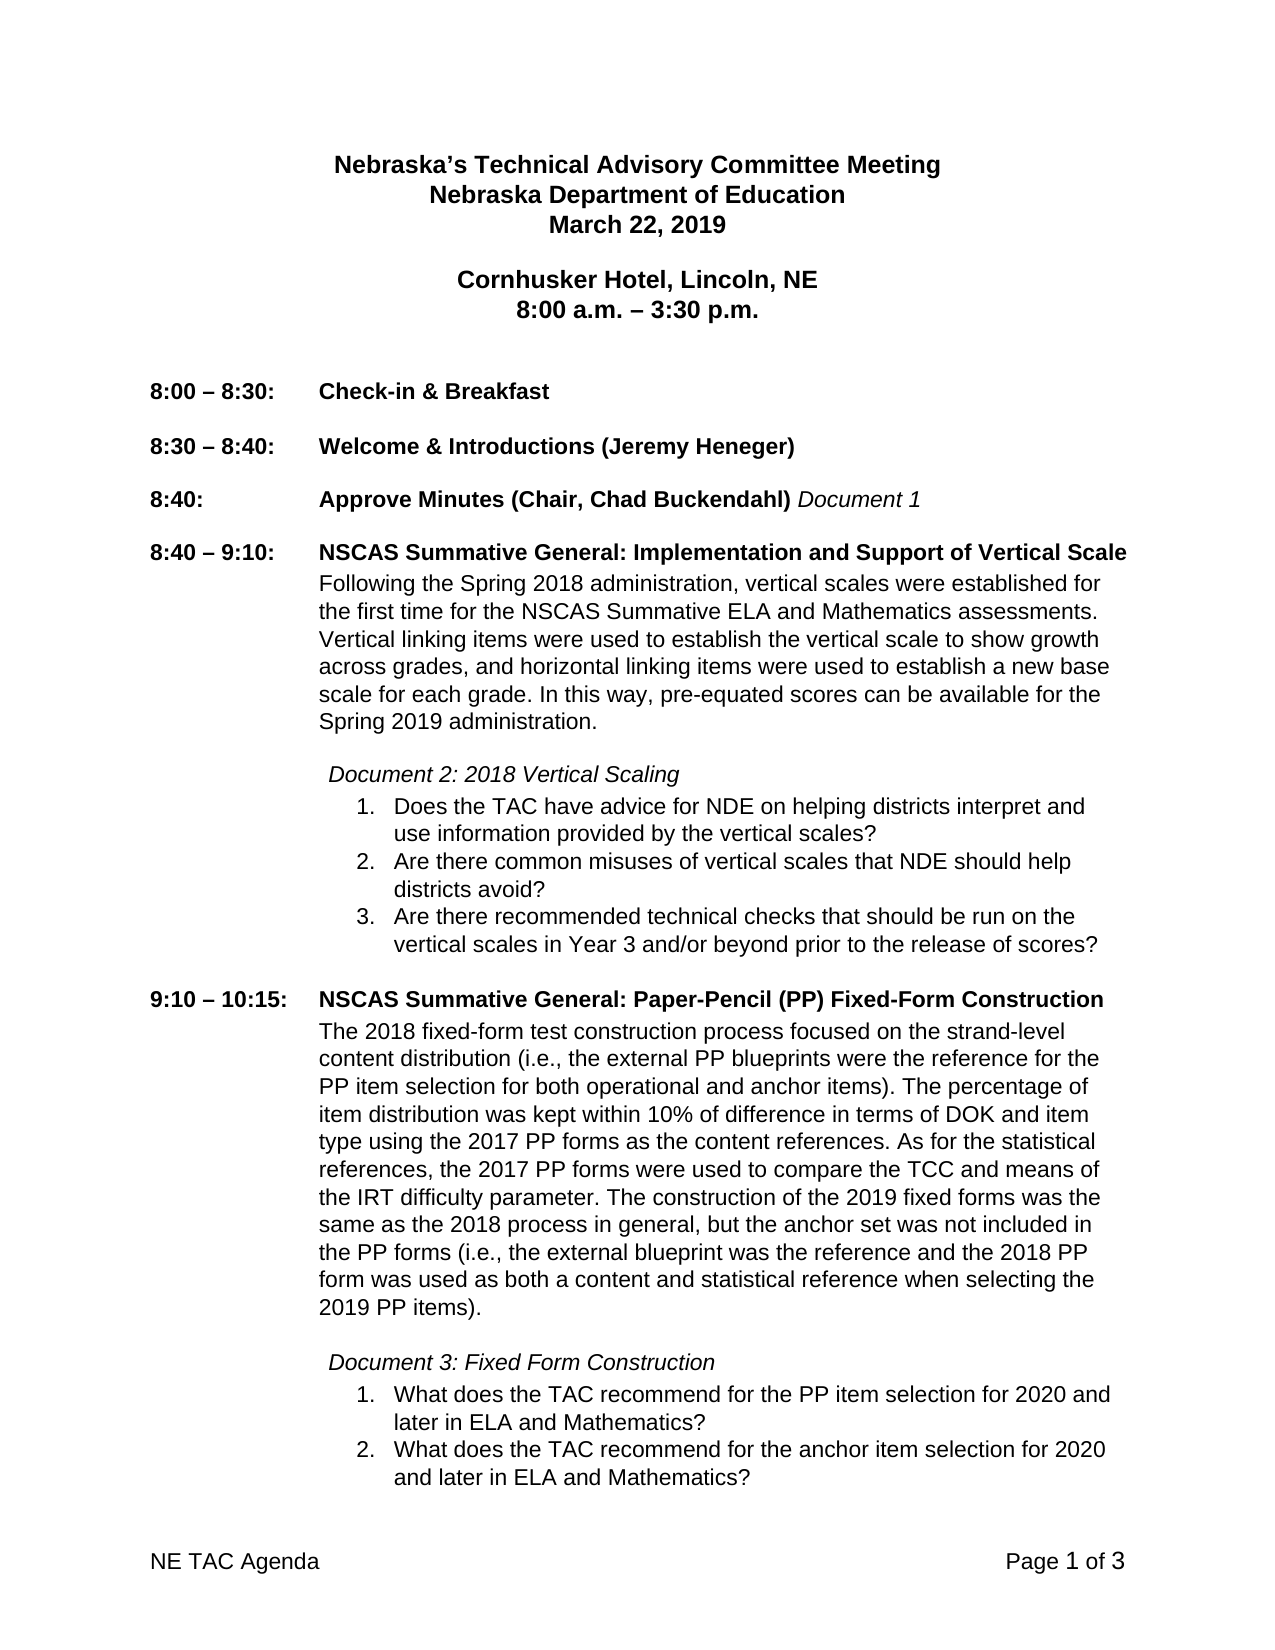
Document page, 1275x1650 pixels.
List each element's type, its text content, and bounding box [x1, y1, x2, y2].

text 8:00 – 8:30: Check-in & Breakfast [150, 378, 1125, 404]
list Are there common misuses of vertical scales that NDE should help districts avoid? [356, 848, 1125, 902]
text 8:40 – 9:10: NSCAS Summative General: Implementation and Support of Vertical Scale [150, 538, 1134, 565]
text 8:30 – 8:40: Welcome & Introductions (Jeremy Heneger) [150, 433, 1125, 460]
list Does the TAC have advice for NDE on helping districts interpret and use information provided by the vertical scales? [356, 793, 1125, 847]
text 8:40: Approve Minutes (Chair, Chad Buckendahl) Document 1 [150, 486, 1125, 512]
text Following the Spring 2018 administration, vertical scales were established for the first time for the NSCAS Summative ELA and Mathematics assessments. Vertical linking items were used to establish the vertical scale to show growth across grades, and horizontal linking items were used to establish a new base scale for each grade. In this way, pre-equated scores can be available for the Spring 2019 administration. [319, 570, 1125, 735]
text Cornhusker Hotel, Lincoln, NE [150, 265, 1125, 294]
text Nebraska Department of Education [150, 180, 1125, 209]
text The 2018 fixed-form test construction process focused on the strand-level content distribution (i.e., the external PP blueprints were the reference for the PP item selection for both operational and anchor items). The percentage of item distribution was kept within 10% of difference in terms of DOK and item type using the 2017 PP forms as the content references. As for the statistical references, the 2017 PP forms were used to compare the TCC and means of the IRT difficulty parameter. The construction of the 2019 fixed forms was the same as the 2018 process in general, but the anchor set was not included in the PP forms (i.e., the external blueprint was the reference and the 2018 PP form was used as both a content and statistical reference when selecting the 2019 PP items). [319, 1018, 1125, 1320]
list What does the TAC recommend for the anchor item selection for 2020 and later in ELA and Mathematics? [356, 1436, 1125, 1490]
text Document 3: Fixed Form Construction [328, 1349, 1125, 1375]
text 9:10 – 10:15: NSCAS Summative General: Paper-Pencil (PP) Fixed-Form Construction [150, 986, 1125, 1012]
text 8:00 a.m. – 3:30 p.m. [150, 295, 1125, 324]
text Nebraska’s Technical Advisory Committee Meeting [150, 150, 1125, 179]
text March 22, 2019 [150, 210, 1125, 239]
list Are there recommended technical checks that should be run on the vertical scales in Year 3 and/or beyond prior to the release of scores? [356, 903, 1125, 957]
list What does the TAC recommend for the PP item selection for 2020 and later in ELA and Mathematics? [356, 1381, 1125, 1435]
text Document 2: 2018 Vertical Scaling [328, 761, 1125, 787]
